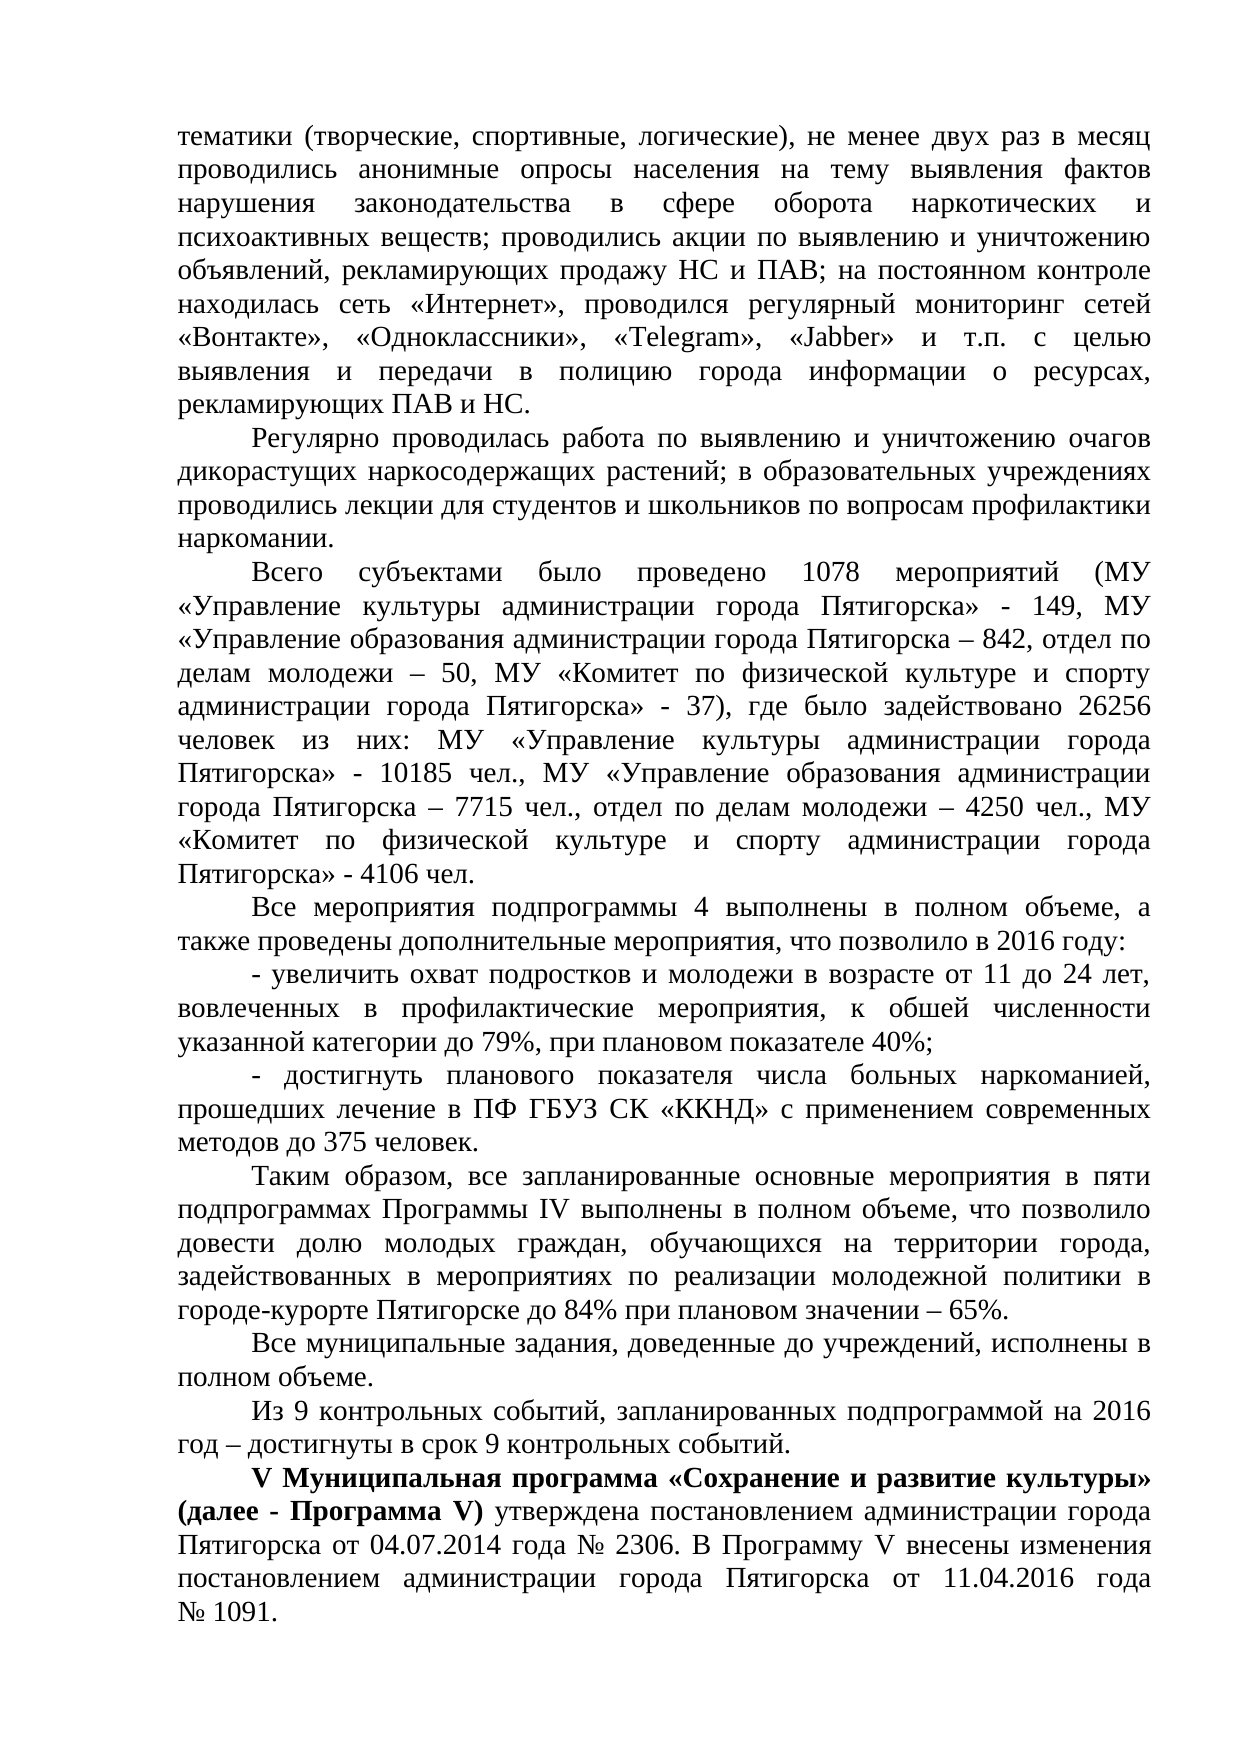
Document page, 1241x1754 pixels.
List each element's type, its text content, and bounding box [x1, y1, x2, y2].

text Из 9 контрольных событий, запланированных подпрограммой на 2016 год – достигнуты в срок 9 контрольных событий. [177, 1393, 1152, 1460]
text Все муниципальные задания, доведенные до учреждений, исполнены в полном объеме. [177, 1326, 1152, 1393]
text Таким образом, все запланированные основные мероприятия в пяти подпрограммах Программы IV выполнены в полном объеме, что позволило довести долю молодых граждан, обучающихся на территории города, задействованных в мероприятиях по реализации молодежной политики в городе-курорте Пятигорске до 84% при плановом значении – 65%. [177, 1158, 1152, 1326]
text - достигнуть планового показателя числа больных наркоманией, прошедших лечение в ПФ ГБУЗ СК «ККНД» с применением современных методов до 375 человек. [177, 1057, 1152, 1158]
text - увеличить охват подростков и молодежи в возрасте от 11 до 24 лет, вовлеченных в профилактические мероприятия, к обшей численности указанной категории до 79%, при плановом показателе 40%; [177, 957, 1152, 1057]
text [177, 118, 1152, 420]
text Всего субъектами было проведено 1078 мероприятий (МУ «Управление культуры администрации города Пятигорска» - 149, МУ «Управление образования администрации города Пятигорска – 842, отдел по делам молодежи – 50, МУ «Комитет по физической культуре и спорту администрации города Пятигорска» - 37), где было задействовано 26256 человек из них: МУ «Управление культуры администрации города Пятигорска» - 10185 чел., МУ «Управление образования администрации города Пятигорска – 7715 чел., отдел по делам молодежи – 4250 чел., МУ «Комитет по физической культуре и спорту администрации города Пятигорска» - 4106 чел. [177, 554, 1152, 889]
text Все мероприятия подпрограммы 4 выполнены в полном объеме, а также проведены дополнительные мероприятия, что позволило в 2016 году: [177, 889, 1152, 957]
text Регулярно проводилась работа по выявлению и уничтожению очагов дикорастущих наркосодержащих растений; в образовательных учреждениях проводились лекции для студентов и школьников по вопросам профилактики наркомании. [177, 420, 1152, 554]
text V Муниципальная программа «Сохранение и развитие культуры» (далее - Программа V) утверждена постановлением администрации города Пятигорска от 04.07.2014 года № 2306. В Программу V внесены изменения постановлением администрации города Пятигорска от 11.04.2016 года № 1091. [177, 1460, 1152, 1627]
